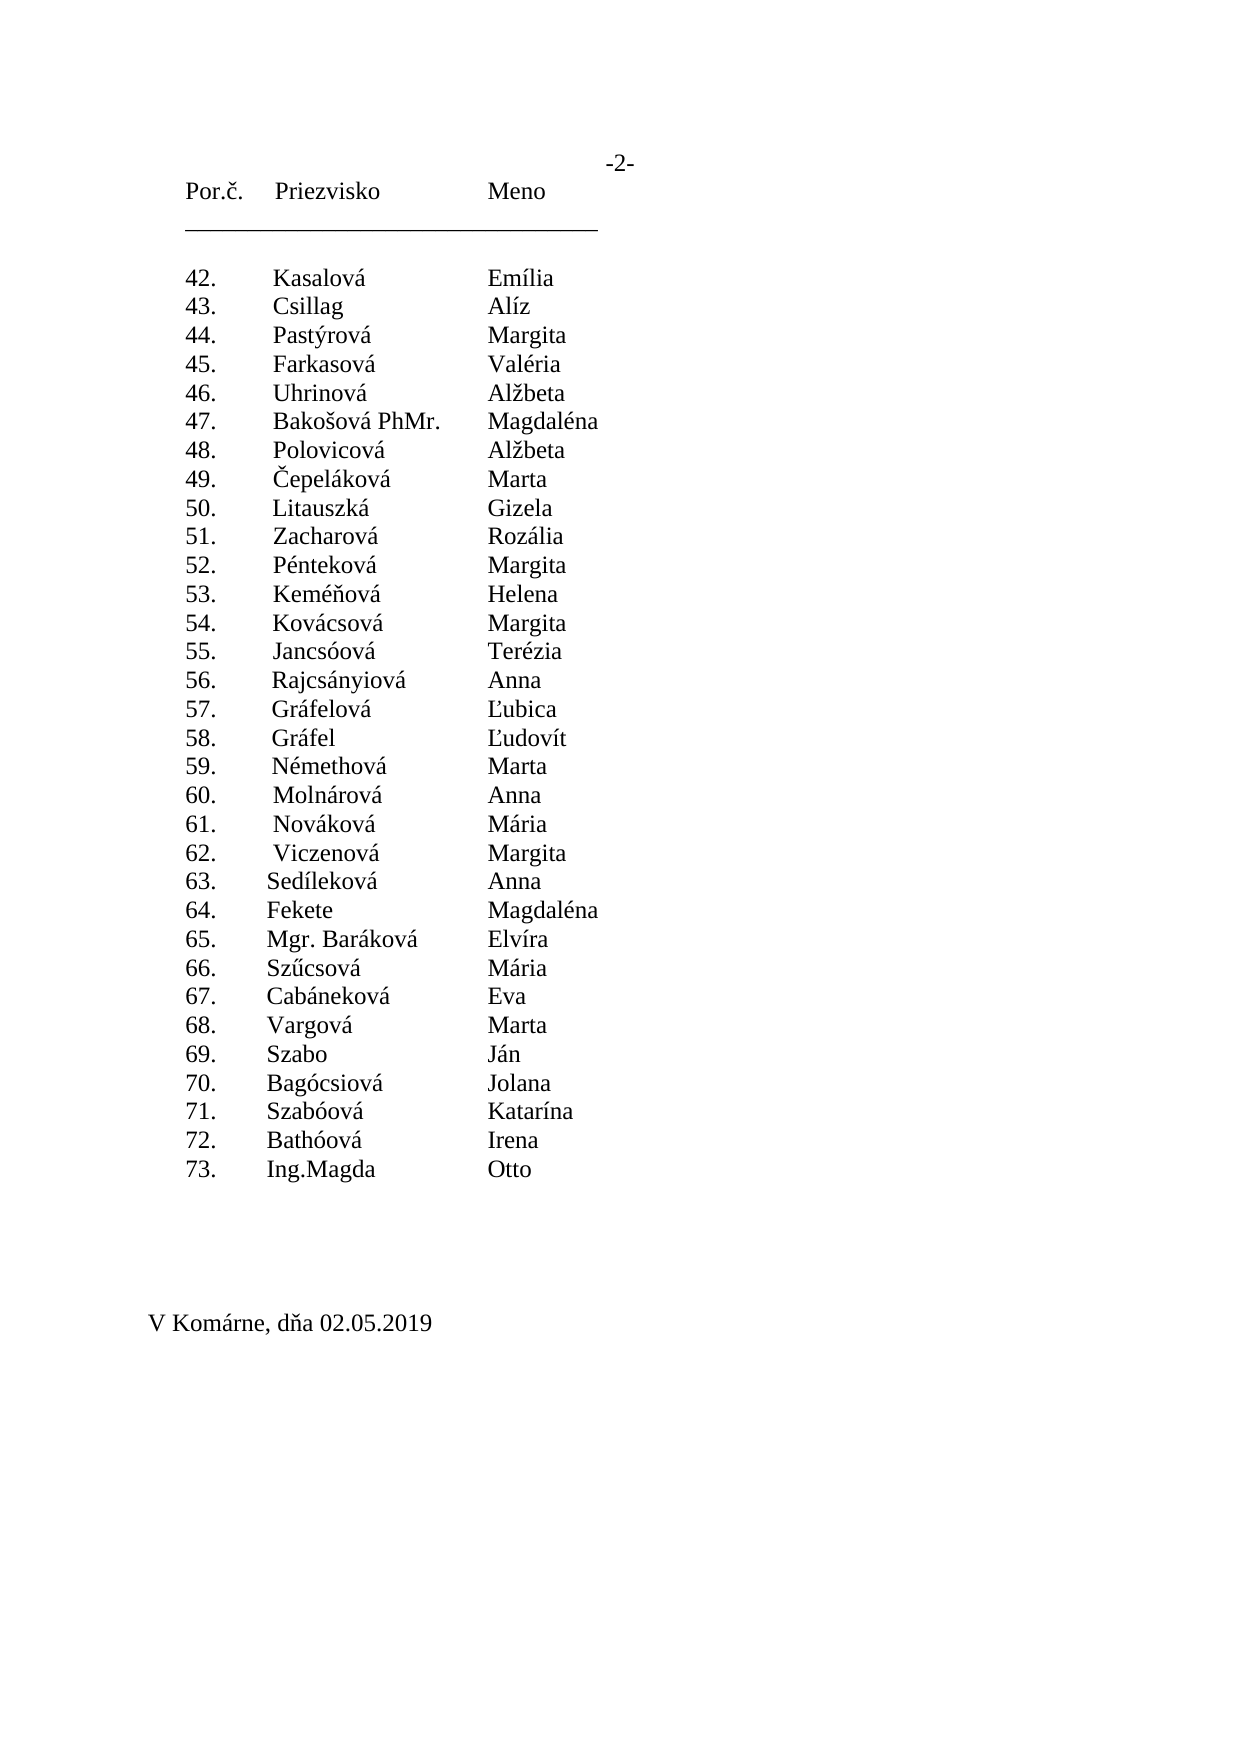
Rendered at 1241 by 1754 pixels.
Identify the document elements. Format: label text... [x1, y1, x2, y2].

list Kovácsová Margita [185, 608, 1093, 636]
text V Komárne, dňa 02.05.2019 [148, 1308, 1093, 1336]
list Gráfelová Ľubica [185, 694, 1093, 723]
text -2- [185, 148, 1093, 176]
list Jancsóová Terézia [185, 636, 1093, 665]
list Keméňová Helena [185, 579, 1093, 608]
list Molnárová Anna [185, 780, 1093, 809]
list Fekete Magdaléna [185, 895, 1093, 924]
list Rajcsányiová Anna [185, 665, 1093, 694]
list Szabóová Katarína [185, 1096, 1093, 1125]
list Čepeláková Marta [185, 464, 1093, 493]
list Mgr. Baráková Elvíra [185, 924, 1093, 953]
list Bagócsiová Jolana [185, 1068, 1093, 1096]
list Bakošová PhMr. Magdaléna [185, 406, 1093, 435]
text Por.č. Priezvisko Meno [185, 176, 1093, 205]
list Cabáneková Eva [185, 981, 1093, 1010]
list Zacharová Rozália [185, 521, 1093, 550]
list Farkasová Valéria [185, 349, 1093, 378]
list Viczenová Margita [185, 838, 1093, 866]
list Nováková Mária [185, 809, 1093, 838]
list Pastýrová Margita [185, 320, 1093, 349]
list Némethová Marta [185, 751, 1093, 780]
text _________________________________ [185, 205, 1093, 234]
list Szűcsová Mária [185, 953, 1093, 981]
list Polovicová Alžbeta [185, 435, 1093, 464]
list Litauszká Gizela [185, 493, 1093, 521]
list Vargová Marta [185, 1010, 1093, 1039]
list Gráfel Ľudovít [185, 723, 1093, 751]
list Pénteková Margita [185, 550, 1093, 579]
list Csillag Alíz [185, 291, 1093, 320]
list Ing.Magda Otto [185, 1154, 1093, 1183]
list Sedíleková Anna [185, 866, 1093, 895]
list Uhrinová Alžbeta [185, 378, 1093, 406]
list Szabo Ján [185, 1039, 1093, 1068]
list Bathóová Irena [185, 1125, 1093, 1154]
list Kasalová Emília [185, 263, 1093, 291]
